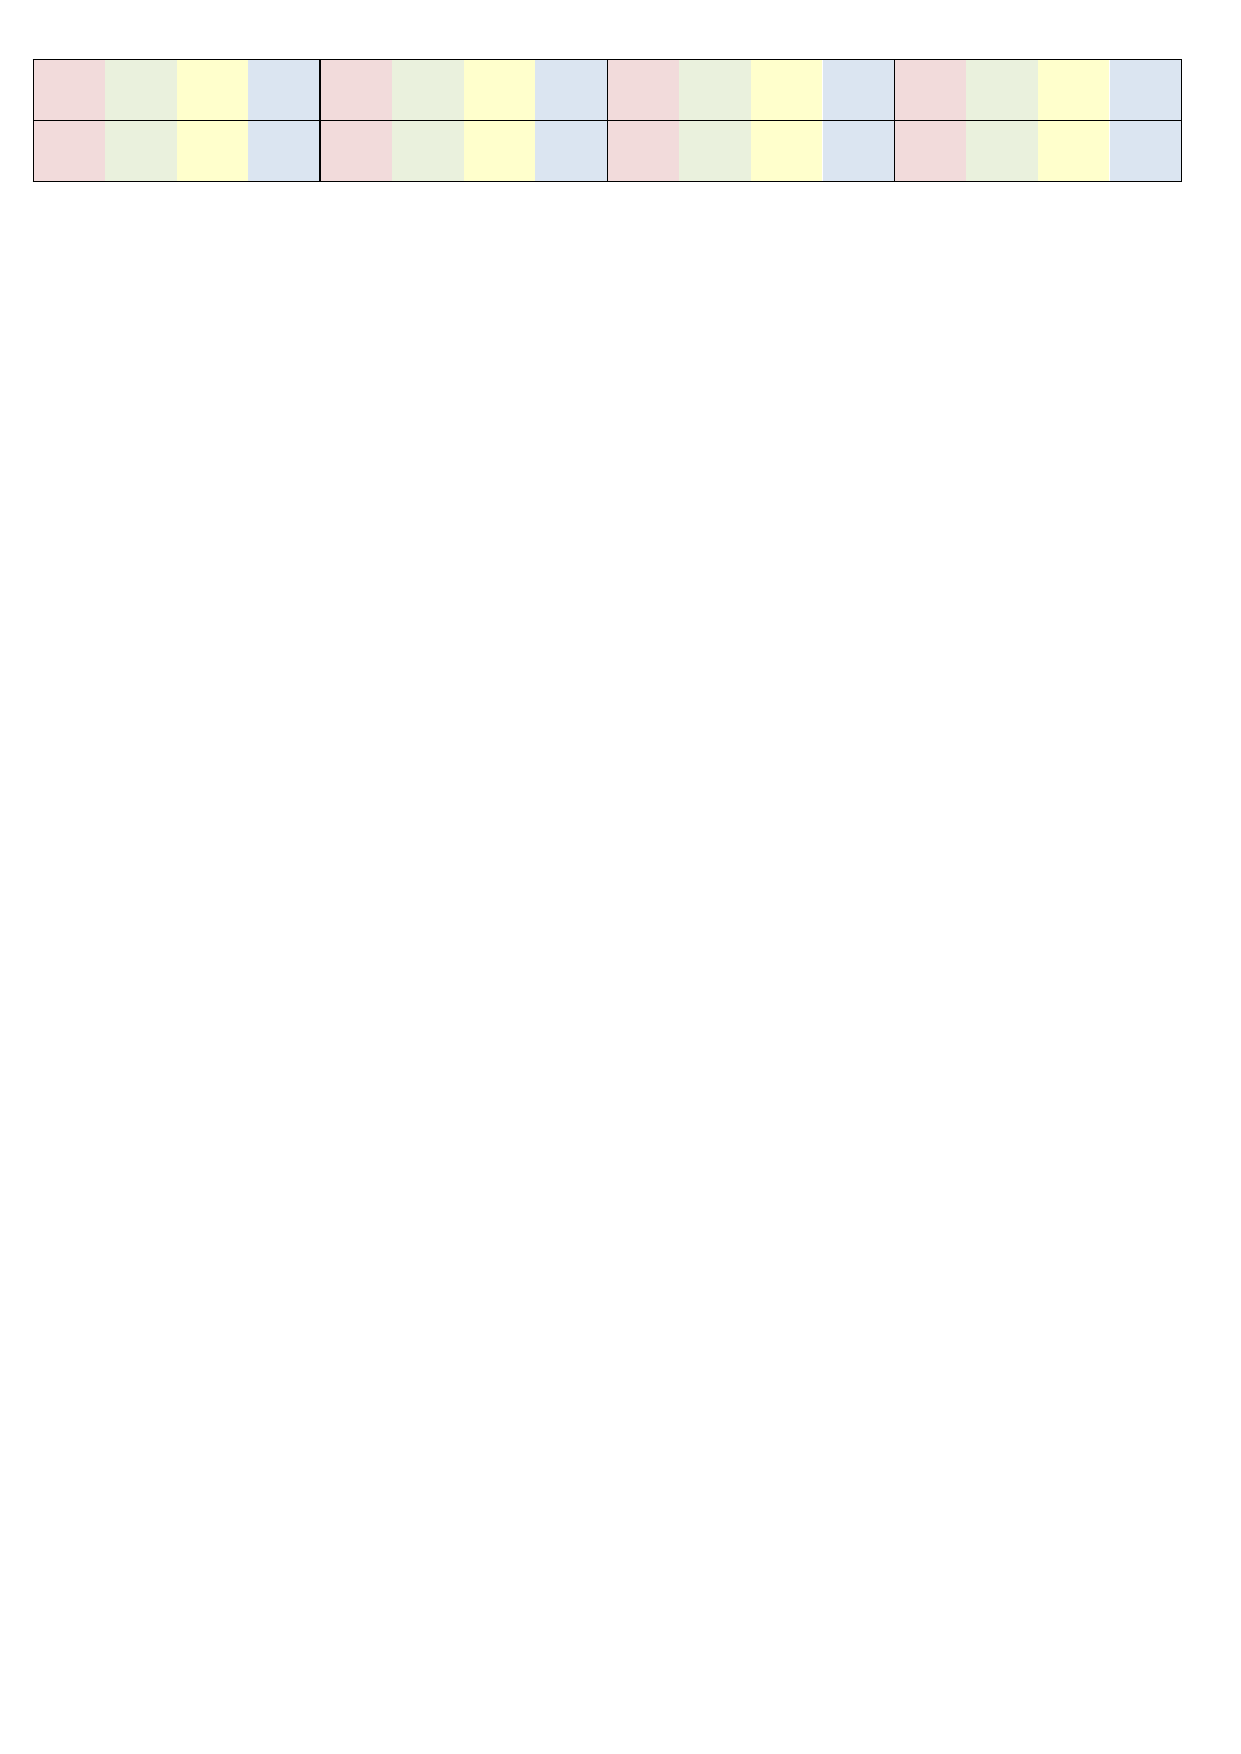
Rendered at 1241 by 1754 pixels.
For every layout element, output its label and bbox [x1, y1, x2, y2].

table_cell [177, 60, 248, 120]
table_cell [1110, 121, 1181, 181]
table_cell [966, 121, 1038, 181]
table_cell [895, 60, 966, 120]
table_cell [751, 121, 822, 181]
table_cell [105, 60, 177, 120]
table_cell [608, 121, 679, 181]
table_cell [679, 60, 751, 120]
table_cell [535, 60, 607, 120]
table_cell [34, 121, 105, 181]
table_cell [895, 121, 966, 181]
table_cell [321, 60, 392, 120]
table_cell [535, 121, 607, 181]
table_cell [608, 60, 679, 120]
table_cell [464, 60, 535, 120]
table_cell [392, 121, 464, 181]
table_cell [177, 121, 248, 181]
table_cell [823, 60, 894, 120]
table_cell [1110, 60, 1181, 120]
table_cell [1038, 60, 1109, 120]
table_cell [966, 60, 1038, 120]
table_cell [321, 121, 392, 181]
table_cell [248, 60, 319, 120]
table_cell [105, 121, 177, 181]
table_cell [464, 121, 535, 181]
table_cell [392, 60, 464, 120]
table_cell [1038, 121, 1109, 181]
table_cell [34, 60, 105, 120]
table_cell [823, 121, 894, 181]
table_cell [751, 60, 822, 120]
table_cell [679, 121, 751, 181]
table_cell [248, 121, 319, 181]
